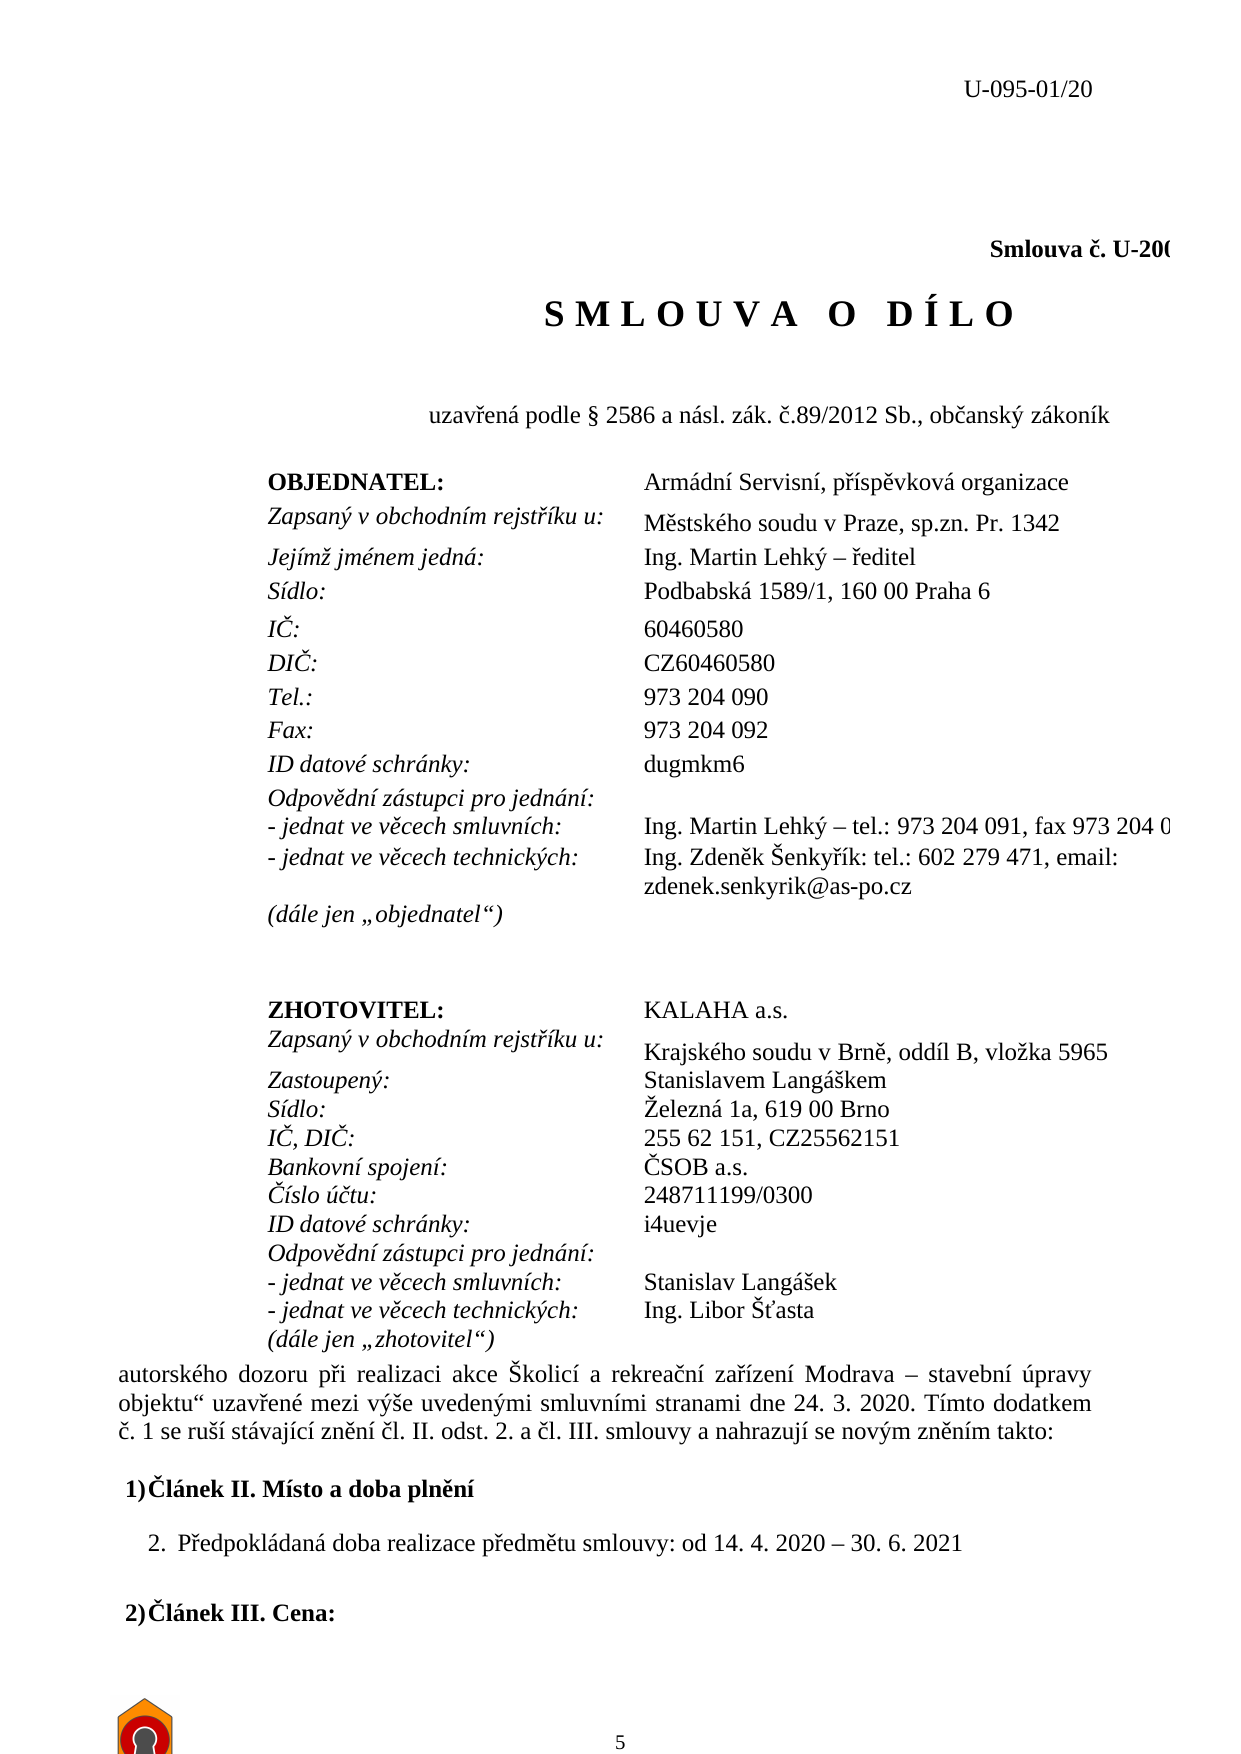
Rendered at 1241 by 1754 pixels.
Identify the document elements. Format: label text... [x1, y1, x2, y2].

text 2. Předpokládaná doba realizace předmětu smlouvy: od 14. 4. 2020 – 30. 6. 2021 [148, 1528, 1092, 1556]
list Článek II. Místo a doba plnění [125, 1474, 1092, 1503]
list Článek III. Cena: [125, 1598, 1092, 1626]
picture [109, 1695, 180, 1754]
text Smluvní strany se dohodly, v souladu s ustanovením čl. VIII. Závěrečná ustanovení odst. 7., na uzavření tohoto dodatku č. 1 k příkazní smlouvě (dále jen „smlouva“) na akci „Zajištění autorského dozoru při realizaci akce Školicí a rekreační zařízení Modrava – stavební úpravy objektu“ uzavřené mezi výše uvedenými smluvními stranami dne 24. 3. 2020. Tímto dodatkem č. 1 se ruší stávající znění čl. II. odst. 2. a čl. III. smlouvy a nahrazují se novým zněním takto: [118, 1359, 1092, 1445]
